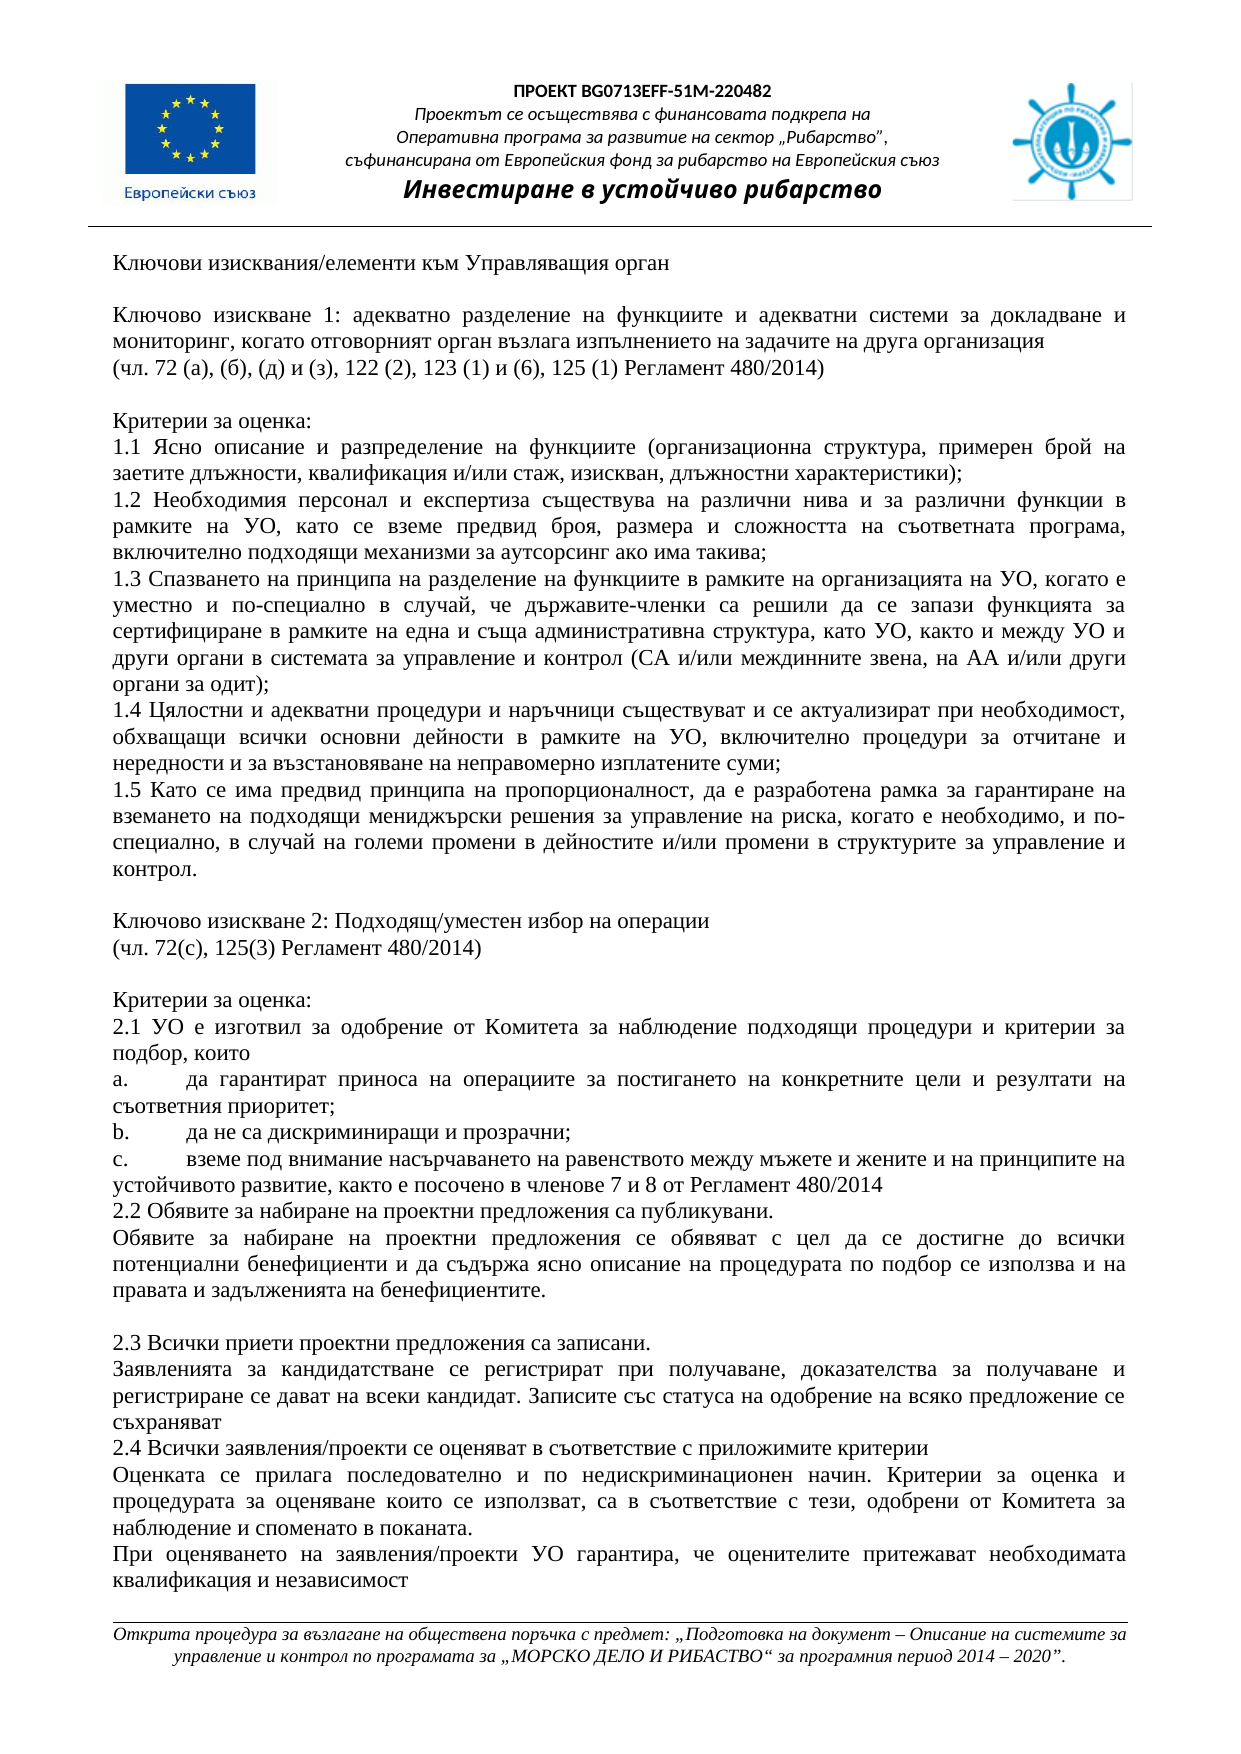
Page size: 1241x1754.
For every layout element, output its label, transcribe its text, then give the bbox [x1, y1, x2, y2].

text 1.3 Спазването на принципа на разделение на функциите в рамките на организацията на УО, когато е уместно и по-специално в случай, че държавите-членки са решили да се запази функцията за сертифициране в рамките на една и съща административна структура, като УО, както и между УО и други органи в системата за управление и контрол (CA и/или междинните звена, на АА и/или други органи за одит); [112, 565, 1128, 697]
text Оценката се прилага последователно и по недискриминационен начин. Критерии за оценка и процедурата за оценяване които се използват, са в съответствие с тези, одобрени от Комитета за наблюдение и споменато в поканата. [112, 1461, 1128, 1540]
text Критерии за оценка: [112, 986, 1128, 1013]
text 2.4 Всички заявления/проекти се оценяват в съответствие с приложимите критерии [112, 1434, 1128, 1461]
text b. да не са дискриминиращи и прозрачни; [112, 1118, 1128, 1144]
text 2.3 Всички приети проектни предложения са записани. [112, 1329, 1128, 1355]
text c. вземе под внимание насърчаването на равенството между мъжете и жените и на принципите на устойчивото развитие, както е посочено в членове 7 и 8 от Регламент 480/2014 [112, 1144, 1128, 1197]
text Ключово изискване 1: адекватно разделение на функциите и адекватни системи за докладване и мониторинг, когато отговорният орган възлага изпълнението на задачите на друга организация [112, 301, 1128, 354]
text 2.2 Обявите за набиране на проектни предложения са публикувани. [112, 1197, 1128, 1224]
text (чл. 72 (а), (б), (д) и (з), 122 (2), 123 (1) и (6), 125 (1) Регламент 480/2014) [112, 354, 1128, 380]
picture [102, 80, 278, 205]
text Ключово изискване 2: Подходящ/уместен избор на операции [112, 907, 1128, 934]
picture [1012, 83, 1133, 202]
text 1.5 Като се има предвид принципа на пропорционалност, да е разработена рамка за гарантиране на вземането на подходящи мениджърски решения за управление на риска, когато е необходимо, и по-специално, в случай на големи промени в дейностите и/или промени в структурите за управление и контрол. [112, 776, 1128, 881]
text Критерии за оценка: [112, 407, 1128, 433]
text 1.2 Необходимия персонал и експертиза съществува на различни нива и за различни функции в рамките на УО, като се вземе предвид броя, размера и сложността на съответната програма, включително подходящи механизми за аутсорсинг ако има такива; [112, 486, 1128, 565]
text 1.1 Ясно описание и разпределение на функциите (организационна структура, примерен брой на заетите длъжности, квалификация и/или стаж, изискван, длъжностни характеристики); [112, 433, 1128, 486]
text Заявленията за кандидатстване се регистрират при получаване, доказателства за получаване и регистриране се дават на всеки кандидат. Записите със статуса на одобрение на всяко предложение се съхраняват [112, 1355, 1128, 1434]
text Ключови изисквания/елементи към Управляващия орган [112, 248, 1128, 275]
text a. да гарантират приноса на операциите за постигането на конкретните цели и резултати на съответния приоритет; [112, 1066, 1128, 1118]
text При оценяването на заявления/проекти УО гарантира, че оценителите притежават необходимата квалификация и независимост [112, 1540, 1128, 1593]
text (чл. 72(c), 125(3) Регламент 480/2014) [112, 934, 1128, 960]
text 2.1 УО е изготвил за одобрение от Комитета за наблюдение подходящи процедури и критерии за подбор, които [112, 1013, 1128, 1066]
text Обявите за набиране на проектни предложения се обявяват с цел да се достигне до всички потенциални бенефициенти и да съдържа ясно описание на процедурата по подбор се използва и на правата и задълженията на бенефициентите. [112, 1224, 1128, 1303]
text 1.4 Цялостни и адекватни процедури и наръчници съществуват и се актуализират при необходимост, обхващащи всички основни дейности в рамките на УО, включително процедури за отчитане и нередности и за възстановяване на неправомерно изплатените суми; [112, 697, 1128, 776]
